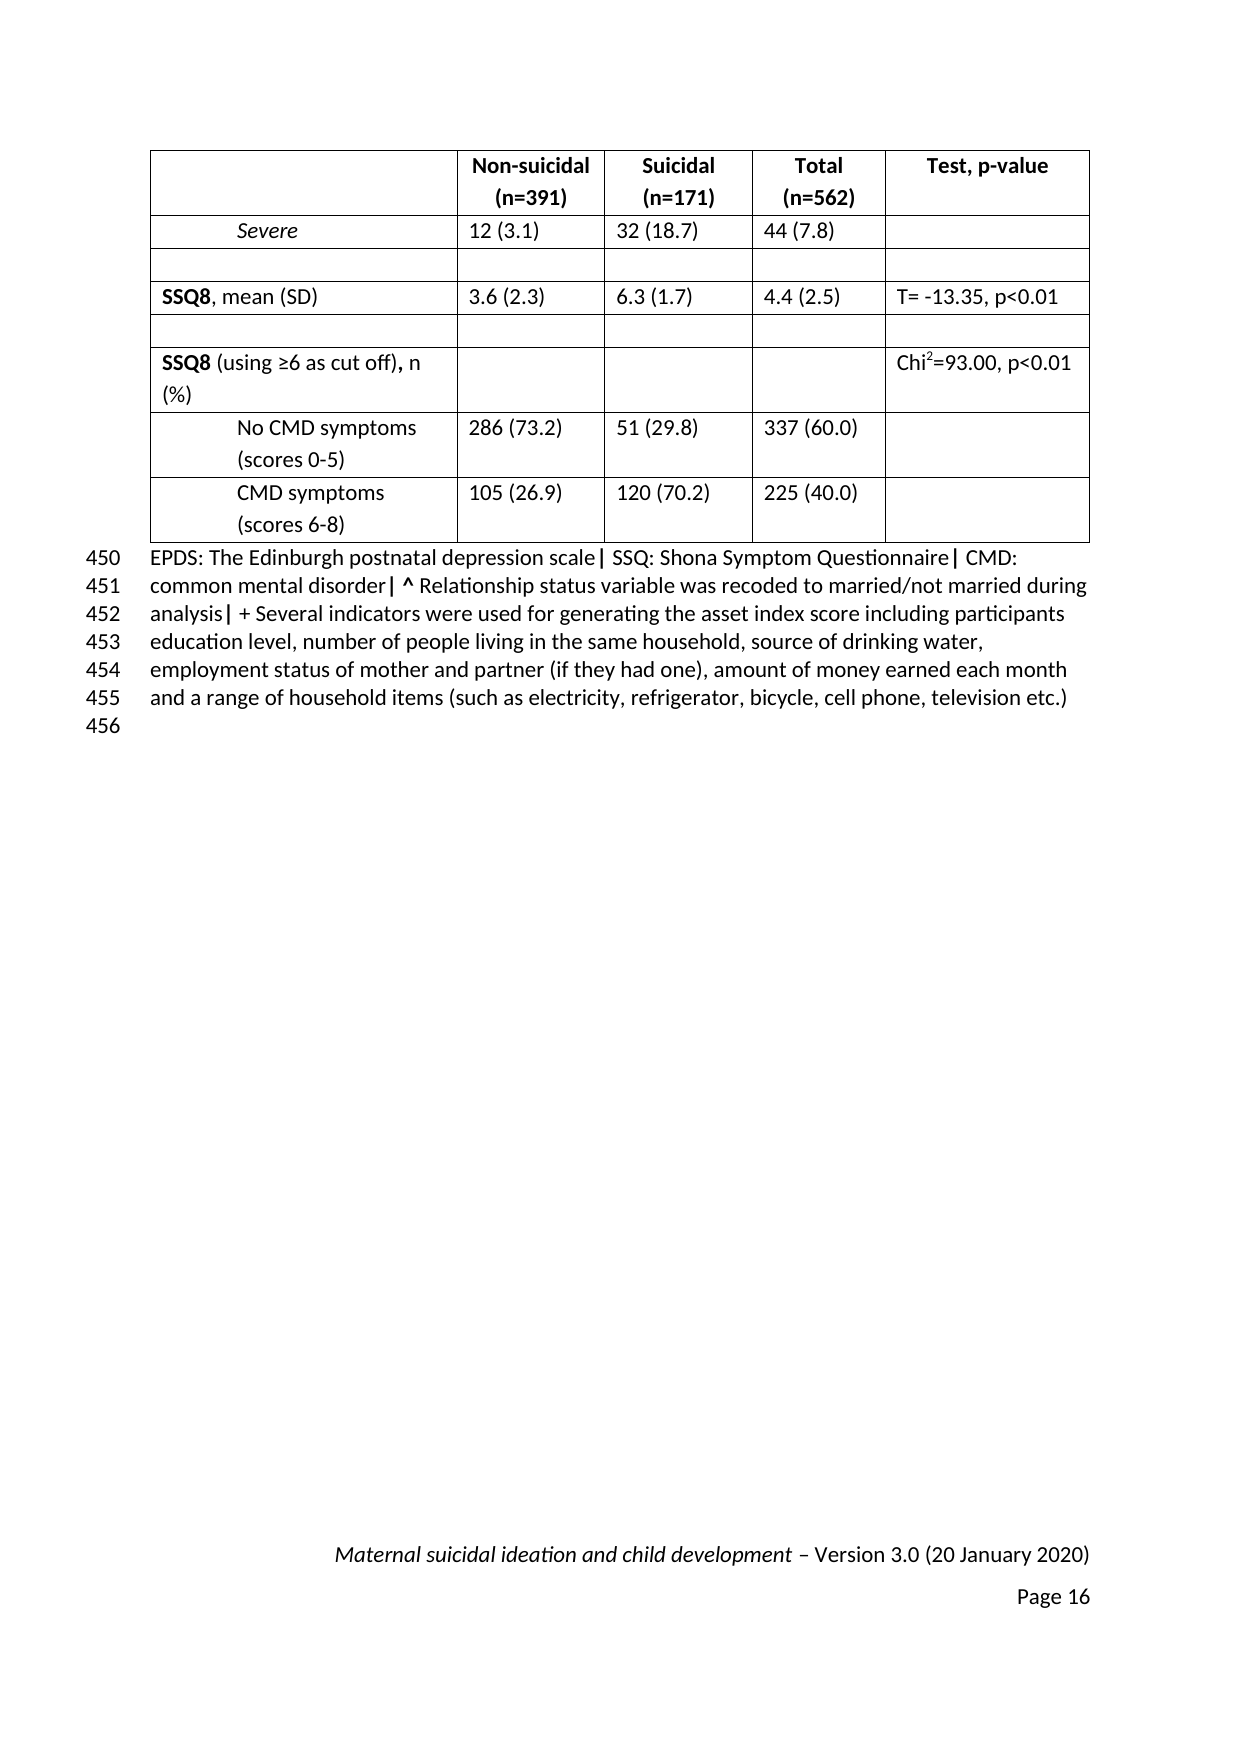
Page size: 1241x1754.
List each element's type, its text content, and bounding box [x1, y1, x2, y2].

table_header Non-suicidal (n=391) [458, 151, 604, 215]
table_cell 44 (7.8) [753, 216, 885, 248]
table_cell CMD symptoms (scores 6-8) [151, 478, 457, 542]
table_cell 6.3 (1.7) [605, 282, 752, 314]
table_cell [151, 249, 457, 281]
table_cell 51 (29.8) [605, 413, 752, 477]
table_cell [605, 348, 752, 412]
table_cell SSQ8, mean (SD) [151, 282, 457, 314]
table_cell [605, 249, 752, 281]
table_cell 225 (40.0) [753, 478, 885, 542]
table_cell 12 (3.1) [458, 216, 604, 248]
table_header [151, 151, 457, 215]
table_cell 120 (70.2) [605, 478, 752, 542]
table_cell Severe [151, 216, 457, 248]
table_cell [886, 413, 1089, 477]
table_cell [886, 315, 1089, 347]
table_cell SSQ8 (using ≥6 as cut off), n (%) [151, 348, 457, 412]
table_cell [753, 315, 885, 347]
table_cell 105 (26.9) [458, 478, 604, 542]
table_cell [458, 249, 604, 281]
table_cell [886, 249, 1089, 281]
table_cell T= -13.35, p<0.01 [886, 282, 1089, 314]
table_cell [605, 315, 752, 347]
table_cell No CMD symptoms (scores 0-5) [151, 413, 457, 477]
text EPDS: The Edinburgh postnatal depression scale| SSQ: Shona Symptom Questionnaire| CMD: common mental disorder| ^ Relationship status variable was recoded to married/not married during analysis| + Several indicators were used for generating the asset index score including participants education level, number of people living in the same household, source of drinking water, employment status of mother and partner (if they had one), amount of money earned each month and a range of household items (such as electricity, refrigerator, bicycle, cell phone, television etc.) [150, 543, 1090, 711]
table_header Suicidal (n=171) [605, 151, 752, 215]
table_cell [886, 478, 1089, 542]
table_cell Chi2=93.00, p<0.01 [886, 348, 1089, 412]
table_cell [753, 249, 885, 281]
table_cell [886, 216, 1089, 248]
table_header Total (n=562) [753, 151, 885, 215]
table_cell [151, 315, 457, 347]
table_cell 32 (18.7) [605, 216, 752, 248]
table_cell 4.4 (2.5) [753, 282, 885, 314]
table_header Test, p-value [886, 151, 1089, 215]
table_cell 337 (60.0) [753, 413, 885, 477]
table_cell [458, 315, 604, 347]
table_cell 286 (73.2) [458, 413, 604, 477]
table_cell [458, 348, 604, 412]
table_cell 3.6 (2.3) [458, 282, 604, 314]
table_cell [753, 348, 885, 412]
